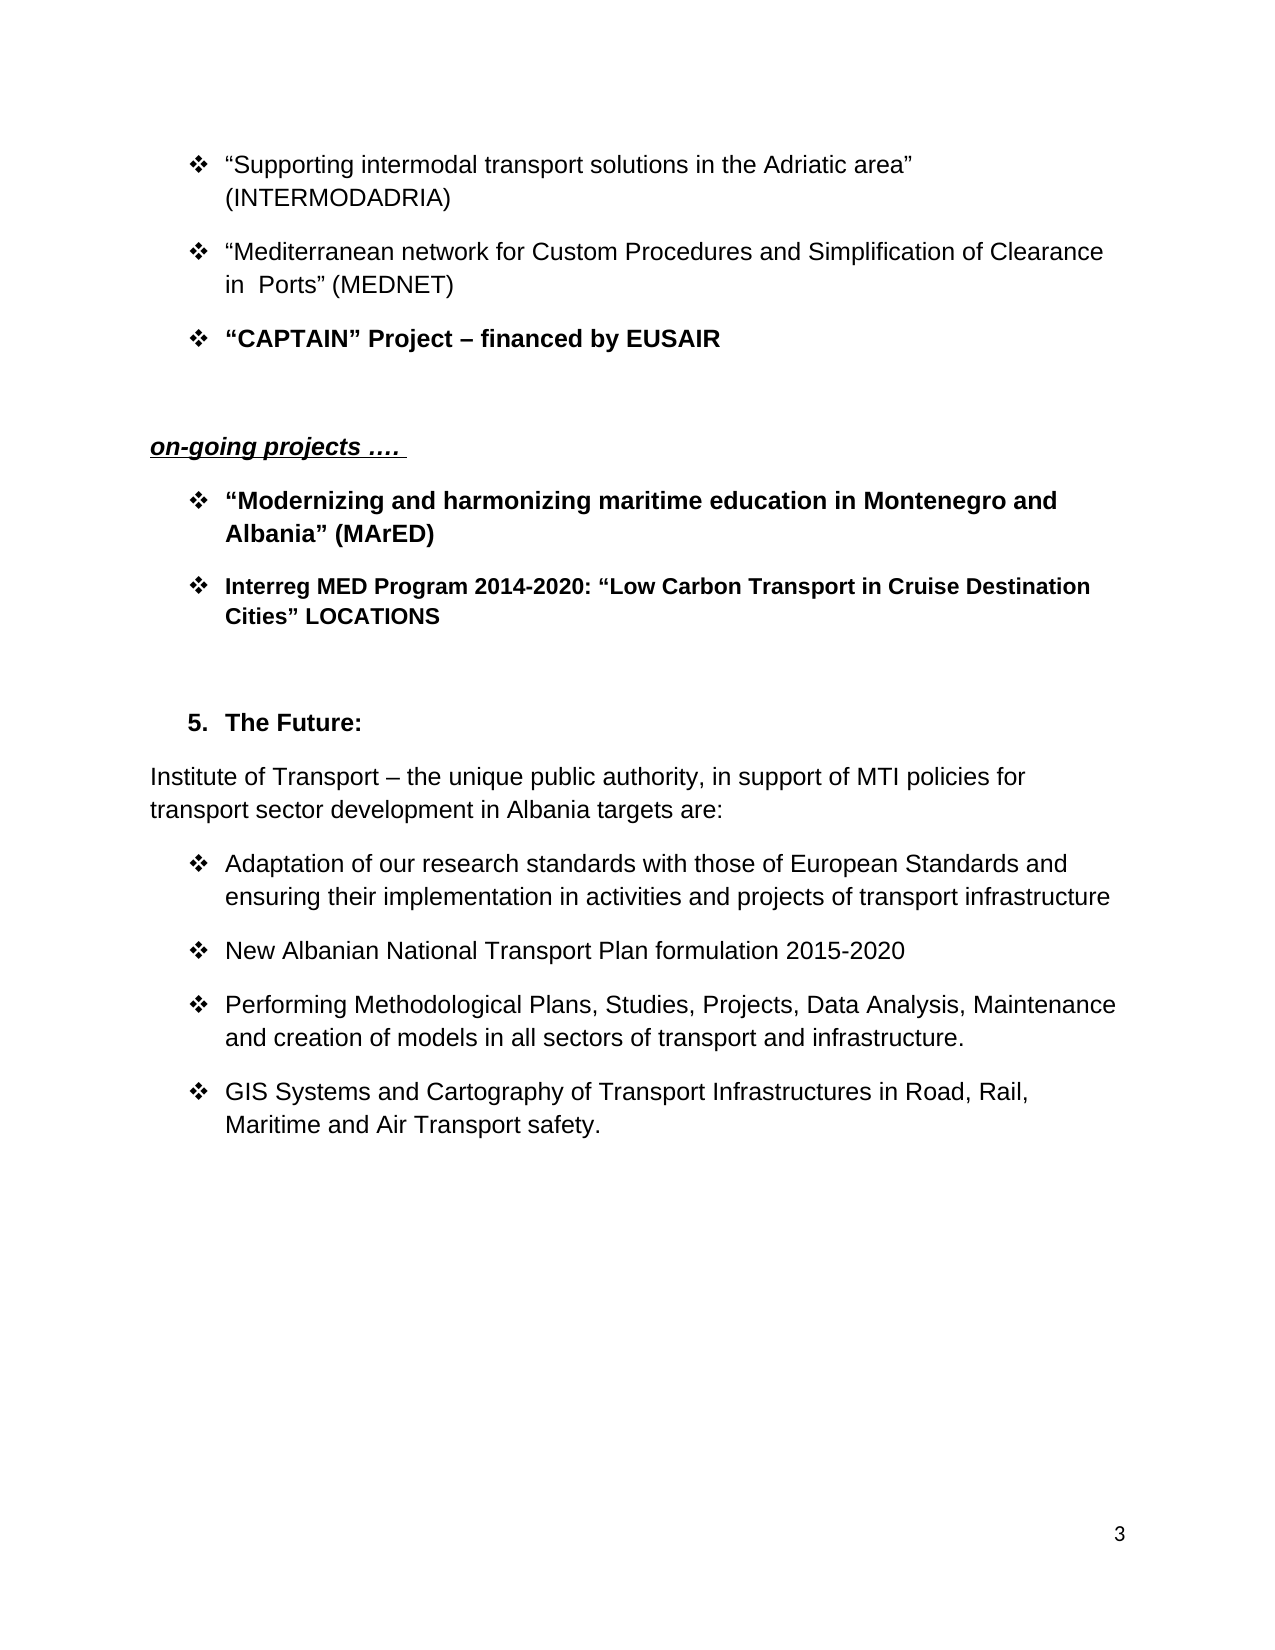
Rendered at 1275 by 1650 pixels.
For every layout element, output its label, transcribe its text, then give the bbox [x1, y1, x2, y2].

list Adaptation of our research standards with those of European Standards and ensuring their implementation in activities and projects of transport infrastructure [187, 849, 1125, 911]
list The Future: [187, 708, 1125, 737]
list Interreg MED Program 2014-2020: “Low Carbon Transport in Cruise Destination Cities” LOCATIONS [187, 573, 1125, 630]
list “CAPTAIN” Project – financed by EUSAIR [187, 324, 1125, 353]
list Performing Methodological Plans, Studies, Projects, Data Analysis, Maintenance and creation of models in all sectors of transport and infrastructure. [187, 990, 1125, 1052]
list New Albanian National Transport Plan formulation 2015-2020 [187, 936, 1125, 965]
text Institute of Transport – the unique public authority, in support of MTI policies for transport sector development in Albania targets are: [150, 762, 1125, 824]
text on-going projects …. [150, 432, 1125, 461]
list “Mediterranean network for Custom Procedures and Simplification of Clearance in Ports” (MEDNET) [187, 237, 1125, 299]
list “Supporting intermodal transport solutions in the Adriatic area” (INTERMODADRIA) [187, 150, 1125, 212]
list GIS Systems and Cartography of Transport Infrastructures in Road, Rail, Maritime and Air Transport safety. [187, 1077, 1125, 1139]
list “Modernizing and harmonizing maritime education in Montenegro and Albania” (MArED) [187, 486, 1125, 547]
